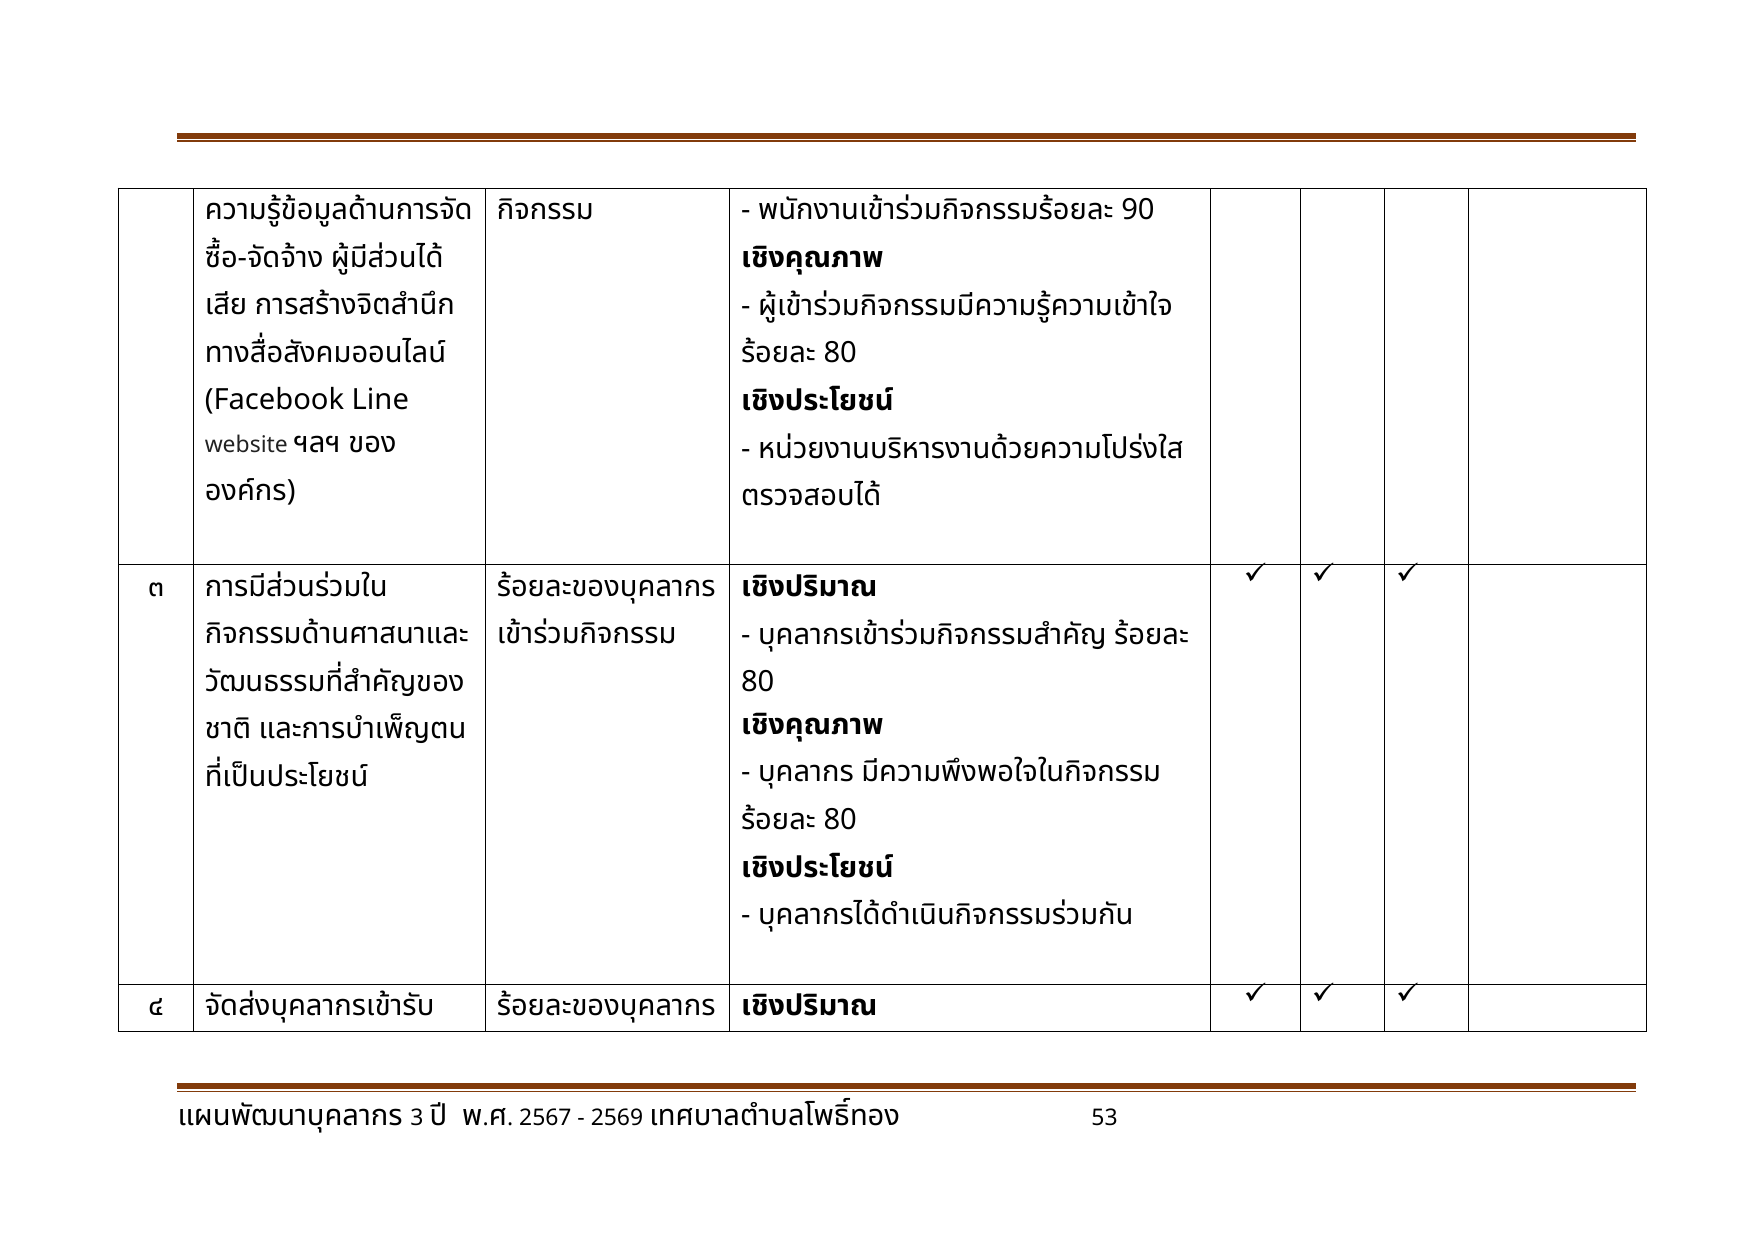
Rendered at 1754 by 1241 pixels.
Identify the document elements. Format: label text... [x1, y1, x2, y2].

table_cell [486, 985, 729, 1031]
table_cell การมีส่วนร่วมในกิจกรรมด้านศาสนาและวัฒนธรรมที่สำคัญของชาติ และการบำเพ็ญตนที่เป็นประโยชน์ [194, 565, 485, 984]
table_cell ร้อยละของบุคลากรเข้าร่วมกิจกรรม [486, 565, 729, 984]
table_cell ๓ [119, 565, 193, 984]
table_cell [1469, 565, 1646, 984]
table_cell [1301, 565, 1384, 984]
table_cell [1211, 189, 1300, 564]
table_cell 2 [119, 189, 193, 564]
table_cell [194, 985, 485, 1031]
table_cell [1211, 565, 1300, 984]
table_cell [1385, 985, 1468, 1031]
table_cell [1211, 985, 1300, 1031]
table_cell [1469, 189, 1646, 564]
table_cell [1469, 985, 1646, 1031]
table_cell [1301, 985, 1384, 1031]
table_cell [194, 189, 485, 564]
table_cell [1301, 189, 1384, 564]
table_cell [730, 985, 1210, 1031]
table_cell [730, 189, 1210, 564]
table_cell [1385, 565, 1468, 984]
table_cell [486, 189, 729, 564]
table_cell เชิงปริมาณ - บุคลากรเข้าร่วมกิจกรรมสำคัญ ร้อยละ 80 เชิงคุณภาพ - บุคลากร มีความพึงพอใจในกิจกรรม ร้อยละ 80 เชิงประโยชน์ - บุคลากรได้ดำเนินกิจกรรมร่วมกัน [730, 565, 1210, 984]
table_cell ๔ [119, 985, 193, 1031]
table_cell [1385, 189, 1468, 564]
